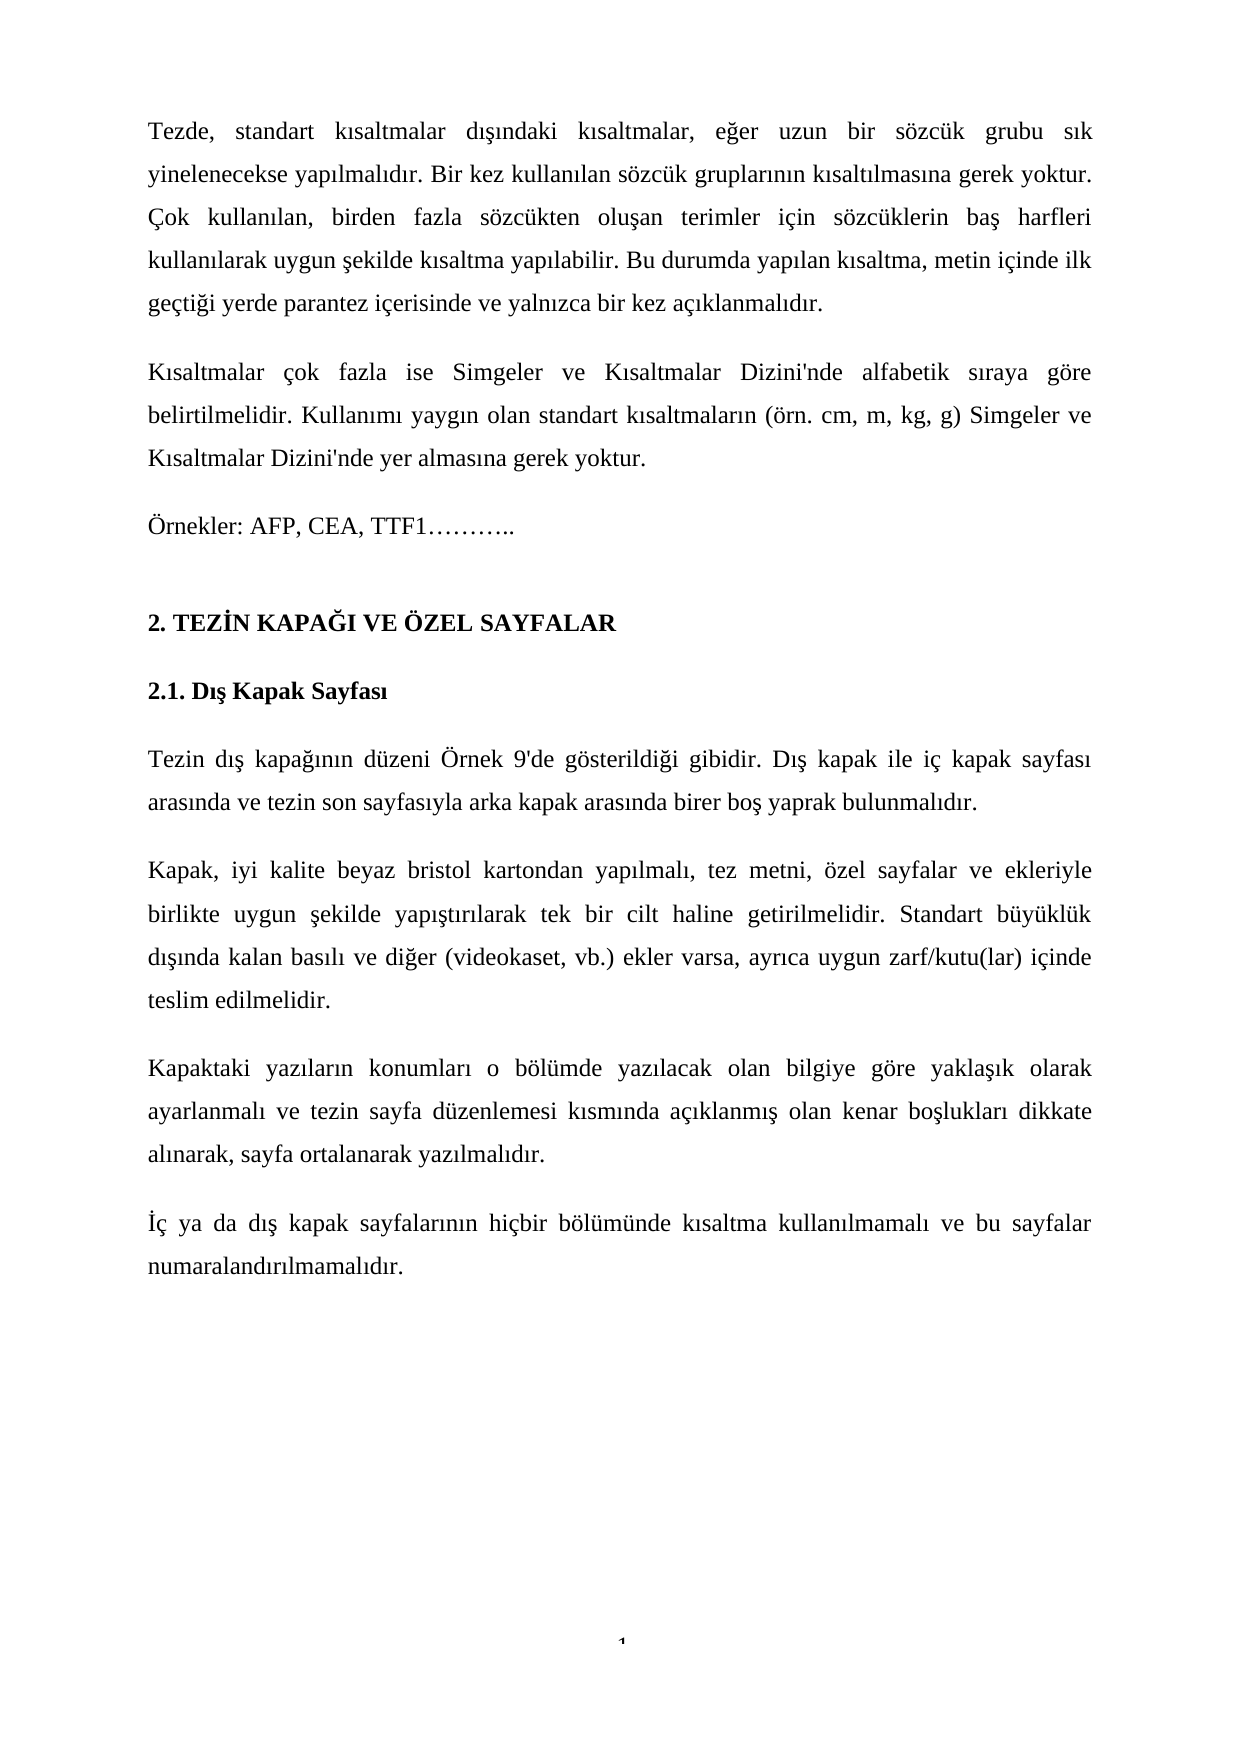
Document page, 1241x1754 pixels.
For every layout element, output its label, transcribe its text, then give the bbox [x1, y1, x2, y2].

list Dış Kapak Sayfası [148, 676, 1240, 705]
text Tezin dış kapağının düzeni Örnek 9'de gösterildiği gibidir. Dış kapak ile iç kapak sayfası arasında ve tezin son sayfasıyla arka kapak arasında birer boş yaprak bulunmalıdır. [148, 744, 1093, 816]
text Örnekler: AFP, CEA, TTF1……….. [148, 511, 1240, 540]
text Tezde, standart kısaltmalar dışındaki kısaltmalar, eğer uzun bir sözcük grubu sık yinelenecekse yapılmalıdır. Bir kez kullanılan sözcük gruplarının kısaltılmasına gerek yoktur. Çok kullanılan, birden fazla sözcükten oluşan terimler için sözcüklerin baş harfleri kullanılarak uygun şekilde kısaltma yapılabilir. Bu durumda yapılan kısaltma, metin içinde ilk geçtiği yerde parantez içerisinde ve yalnızca bir kez açıklanmalıdır. [148, 116, 1093, 317]
subtitle TEZİN KAPAĞI VE ÖZEL SAYFALAR [148, 608, 1240, 637]
text Kısaltmalar çok fazla ise Simgeler ve Kısaltmalar Dizini'nde alfabetik sıraya göre belirtilmelidir. Kullanımı yaygın olan standart kısaltmaların (örn. cm, m, kg, g) Simgeler ve Kısaltmalar Dizini'nde yer almasına gerek yoktur. [148, 357, 1093, 472]
text Kapaktaki yazıların konumları o bölümde yazılacak olan bilgiye göre yaklaşık olarak ayarlanmalı ve tezin sayfa düzenlemesi kısmında açıklanmış olan kenar boşlukları dikkate alınarak, sayfa ortalanarak yazılmalıdır. [148, 1053, 1093, 1168]
text Kapak, iyi kalite beyaz bristol kartondan yapılmalı, tez metni, özel sayfalar ve ekleriyle birlikte uygun şekilde yapıştırılarak tek bir cilt haline getirilmelidir. Standart büyüklük dışında kalan basılı ve diğer (videokaset, vb.) ekler varsa, ayrıca uygun zarf/kutu(lar) içinde teslim edilmelidir. [148, 856, 1093, 1014]
text İç ya da dış kapak sayfalarının hiçbir bölümünde kısaltma kullanılmamalı ve bu sayfalar numaralandırılmamalıdır. [148, 1208, 1092, 1279]
